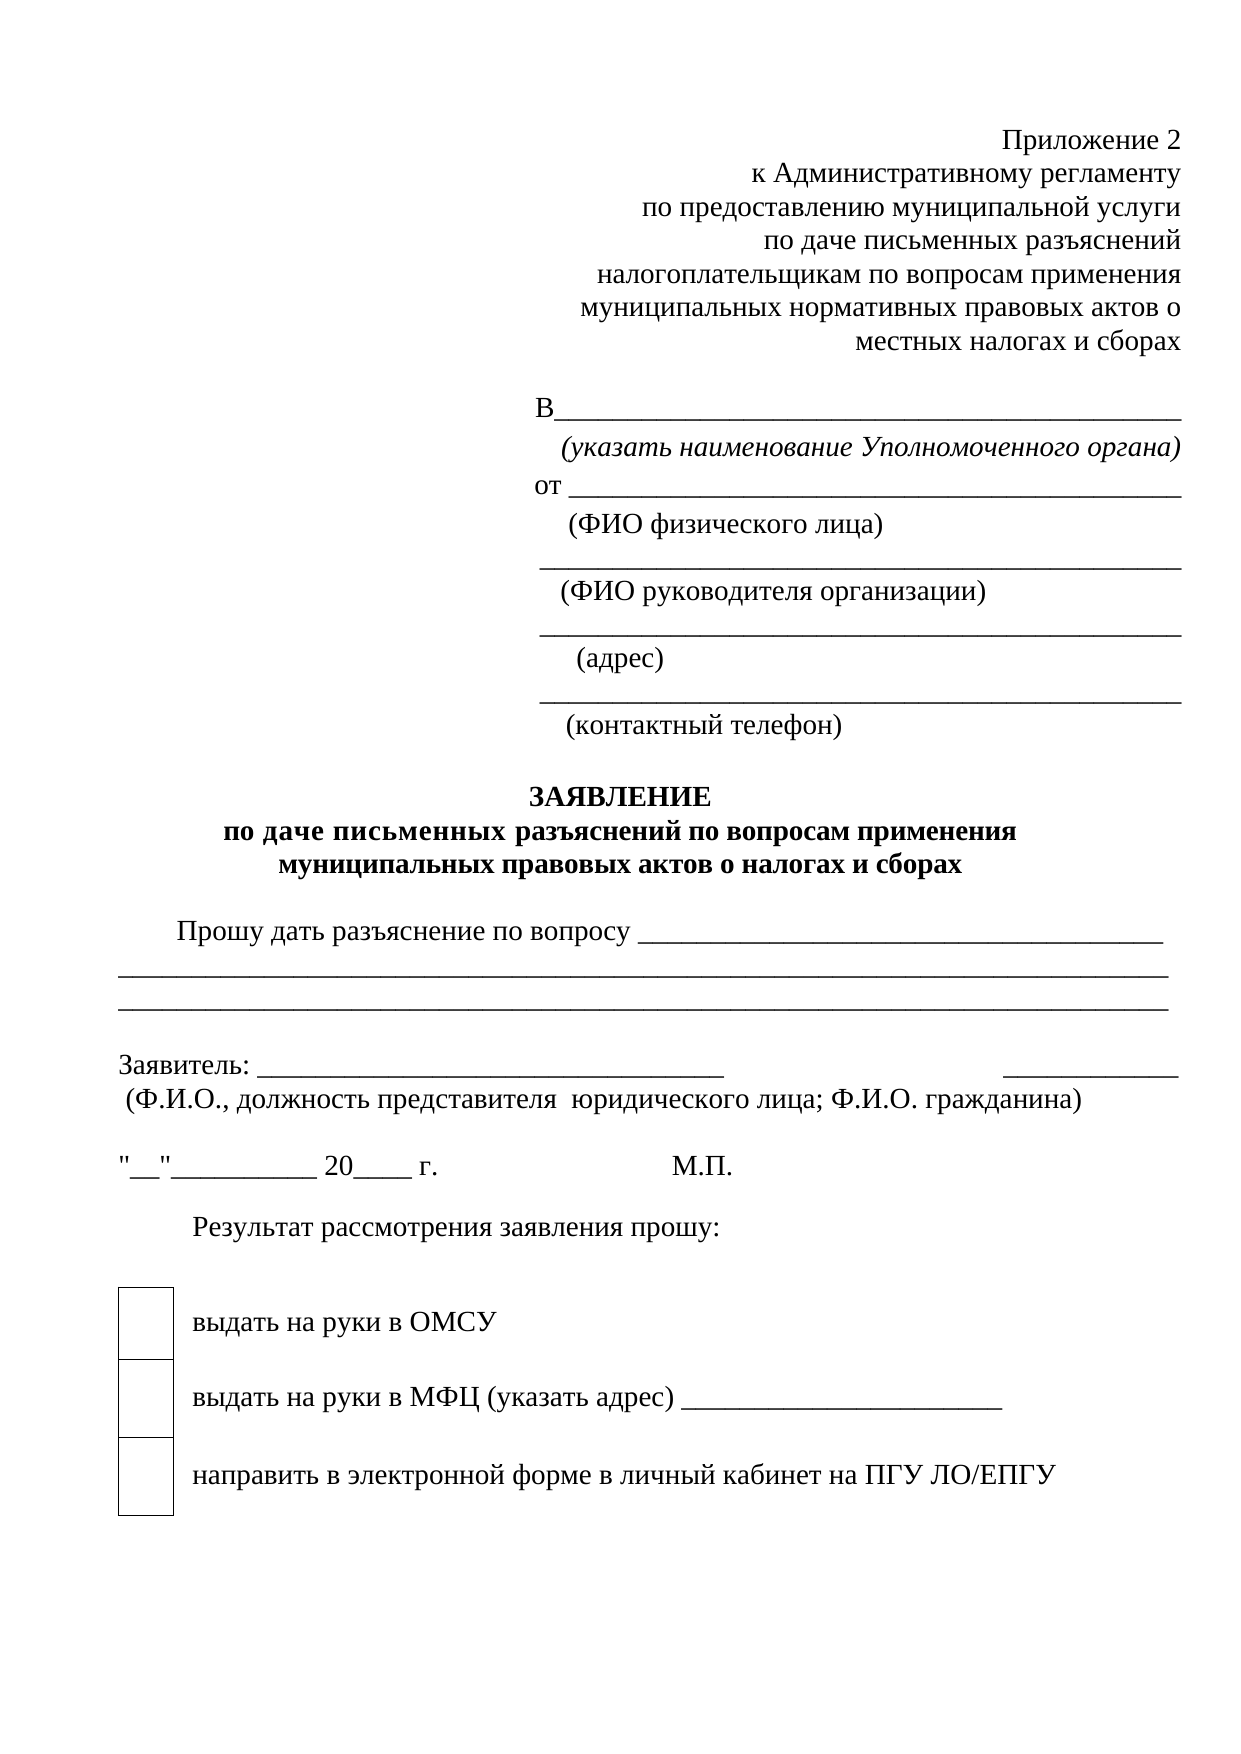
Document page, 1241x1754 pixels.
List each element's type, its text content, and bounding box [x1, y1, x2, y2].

text "__"__________ 20____ г. М.П. [59, 1148, 1181, 1182]
text Прошу дать разъяснение по вопросу ____________________________________ [118, 913, 1181, 947]
text от __________________________________________ [59, 467, 1181, 501]
text (ФИО руководителя организации) [59, 573, 1181, 606]
text ____________________________________________ [59, 539, 1181, 573]
text ____________________________________________ [59, 673, 1181, 707]
text по даче письменных разъяснений налогоплательщикам по вопросам применения муниципальных нормативных правовых актов о местных налогах и сборах [502, 222, 1181, 357]
text ________________________________________________________________________________________________________________________________________________ [118, 947, 1181, 1014]
text (адрес) [59, 640, 1181, 673]
text (контактный телефон) [59, 707, 1181, 741]
table_header выдать на руки в ОМСУ [174, 1287, 1204, 1358]
text Приложение 2 [502, 122, 1181, 155]
text В___________________________________________ [118, 390, 1181, 424]
text Заявитель: ________________________________ ____________ [59, 1047, 1181, 1081]
text по даче письменных разъяснений по вопросам применения [59, 813, 1181, 846]
text (ФИО физического лица) [59, 506, 1181, 539]
table_cell выдать на руки в МФЦ (указать адрес) ______________________ [174, 1359, 1204, 1437]
text (Ф.И.О., должность представителя юридического лица; Ф.И.О. гражданина) [118, 1081, 1181, 1114]
table_header [119, 1288, 173, 1358]
text (указать наименование Уполномоченного органа) [59, 429, 1181, 462]
table_cell направить в электронной форме в личный кабинет на ПГУ ЛО/ЕПГУ [174, 1437, 1204, 1515]
text муниципальных правовых актов о налогах и сборах [59, 846, 1181, 880]
text ____________________________________________ [59, 606, 1181, 640]
table_cell [119, 1438, 173, 1515]
text ЗАЯВЛЕНИЕ [59, 779, 1181, 813]
text по предоставлению муниципальной услуги [502, 189, 1181, 222]
table_cell [119, 1360, 173, 1437]
text к Административному регламенту [502, 155, 1181, 189]
text Результат рассмотрения заявления прошу: [118, 1209, 1181, 1243]
